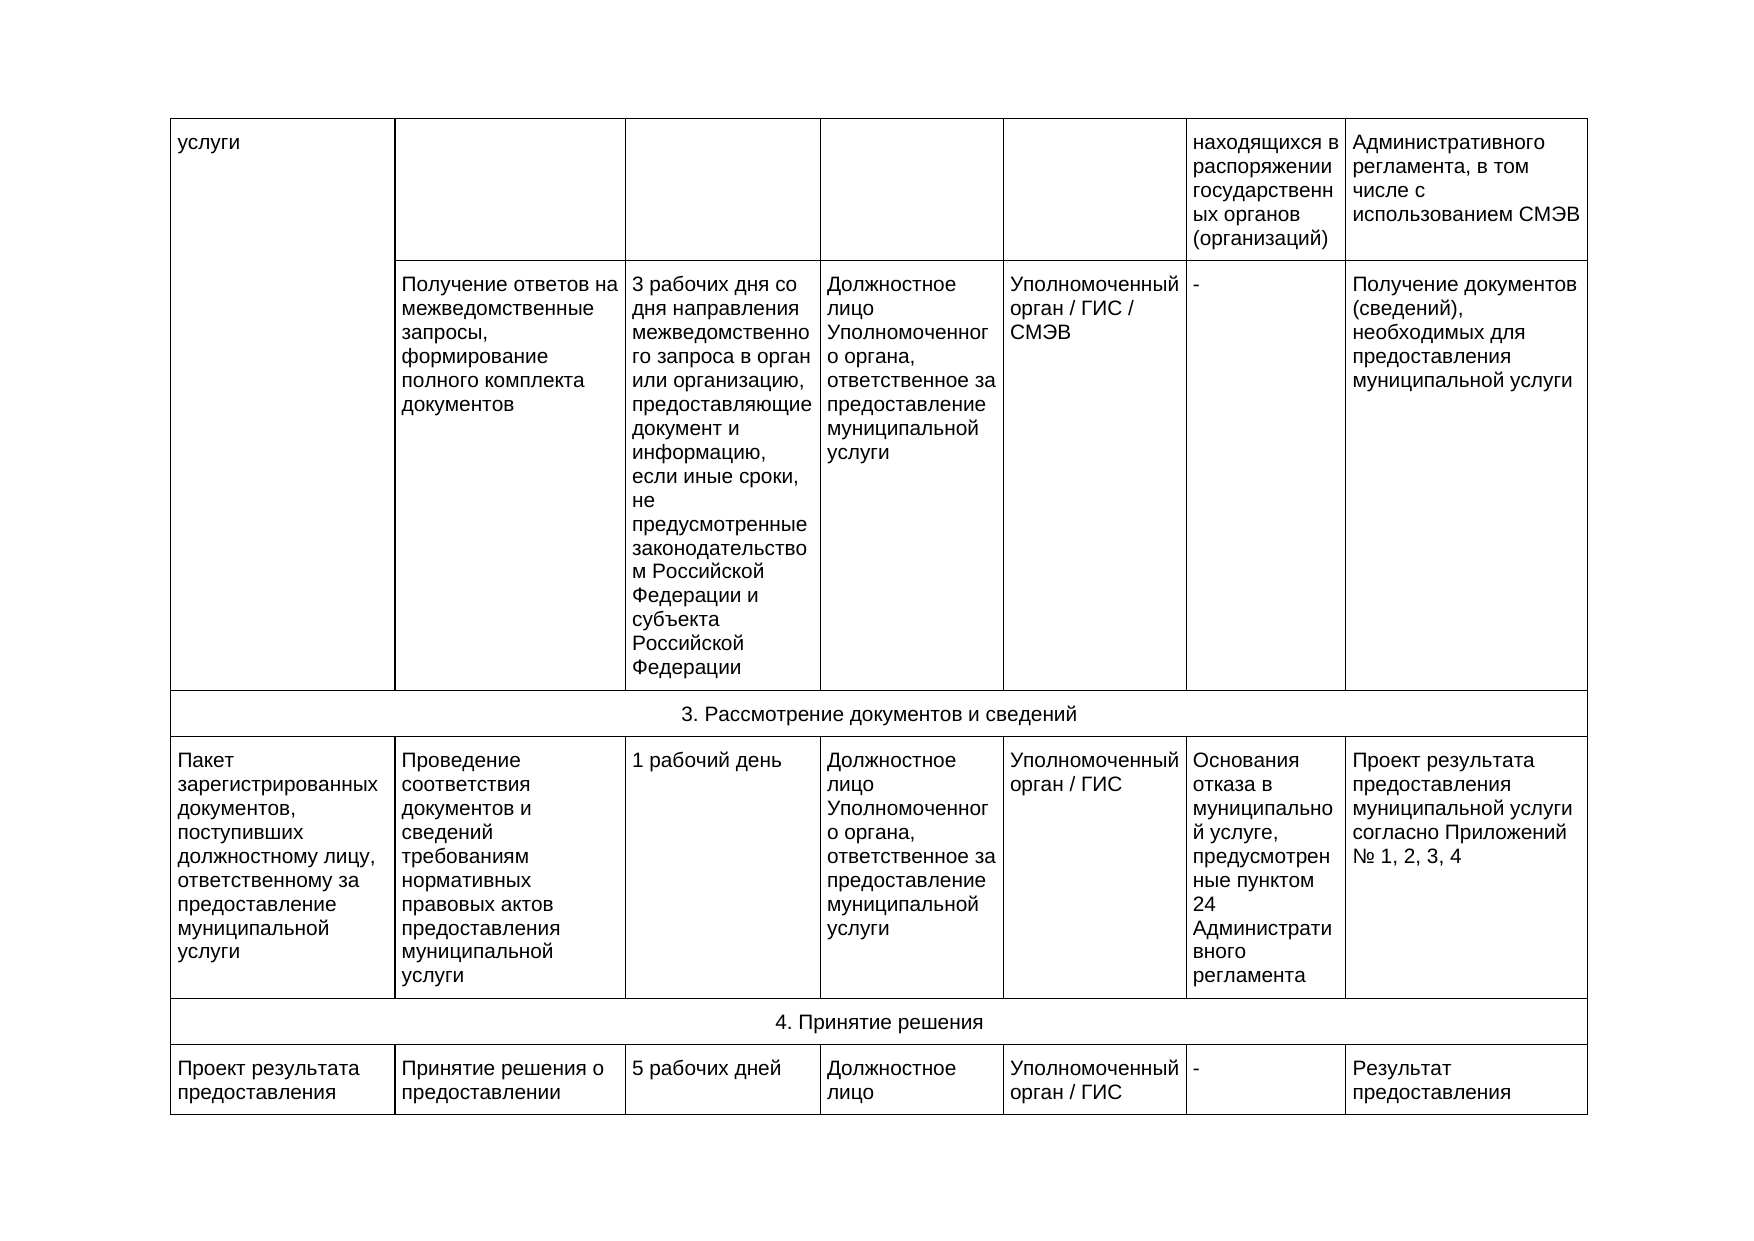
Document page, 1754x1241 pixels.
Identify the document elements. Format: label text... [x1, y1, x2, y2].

table_cell Пакет зарегистрированных документов, поступивших должностному лицу, ответственному за предоставление муниципальной услуги [171, 737, 394, 998]
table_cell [1346, 119, 1587, 260]
table_cell Основания отказа в муниципальной услуге, предусмотренные пунктом 24 Административного регламента [1187, 737, 1345, 998]
table_cell Получение ответов на межведомственные запросы, формирование полного комплекта документов [396, 261, 625, 690]
table_cell Проведение соответствия документов и сведений требованиям нормативных правовых актов предоставления муниципальной услуги [396, 737, 625, 998]
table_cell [1346, 1045, 1587, 1114]
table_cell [171, 119, 394, 690]
table_cell Уполномоченный орган / ГИС / СМЭВ [1004, 261, 1186, 690]
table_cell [396, 1045, 625, 1114]
table_cell Получение документов (сведений), необходимых для предоставления муниципальной услуги [1346, 261, 1587, 690]
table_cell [1187, 119, 1345, 260]
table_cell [821, 119, 1003, 260]
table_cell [626, 119, 820, 260]
table_cell 3 рабочих дня со дня направления межведомственного запроса в орган или организацию, предоставляющие документ и информацию, если иные сроки, не предусмотренные законодательством Российской Федерации и субъекта Российской Федерации [626, 261, 820, 690]
table_cell Должностное лицо Уполномоченного органа, ответственное за предоставление муниципальной услуги [821, 737, 1003, 998]
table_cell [171, 1045, 394, 1114]
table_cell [396, 119, 625, 260]
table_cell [1004, 1045, 1186, 1114]
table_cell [1004, 119, 1186, 260]
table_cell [821, 1045, 1003, 1114]
table_cell - [1187, 1045, 1345, 1114]
table_cell Должностное лицо Уполномоченного органа, ответственное за предоставление муниципальной услуги [821, 261, 1003, 690]
table_cell 5 рабочих дней [626, 1045, 820, 1114]
table_cell 1 рабочий день [626, 737, 820, 998]
table_cell Проект результата предоставления муниципальной услуги согласно Приложений № 1, 2, 3, 4 [1346, 737, 1587, 998]
table_cell - [1187, 261, 1345, 690]
table_cell 3. Рассмотрение документов и сведений [171, 691, 1587, 736]
table_cell Уполномоченный орган / ГИС [1004, 737, 1186, 998]
table_cell 4. Принятие решения [171, 999, 1587, 1044]
